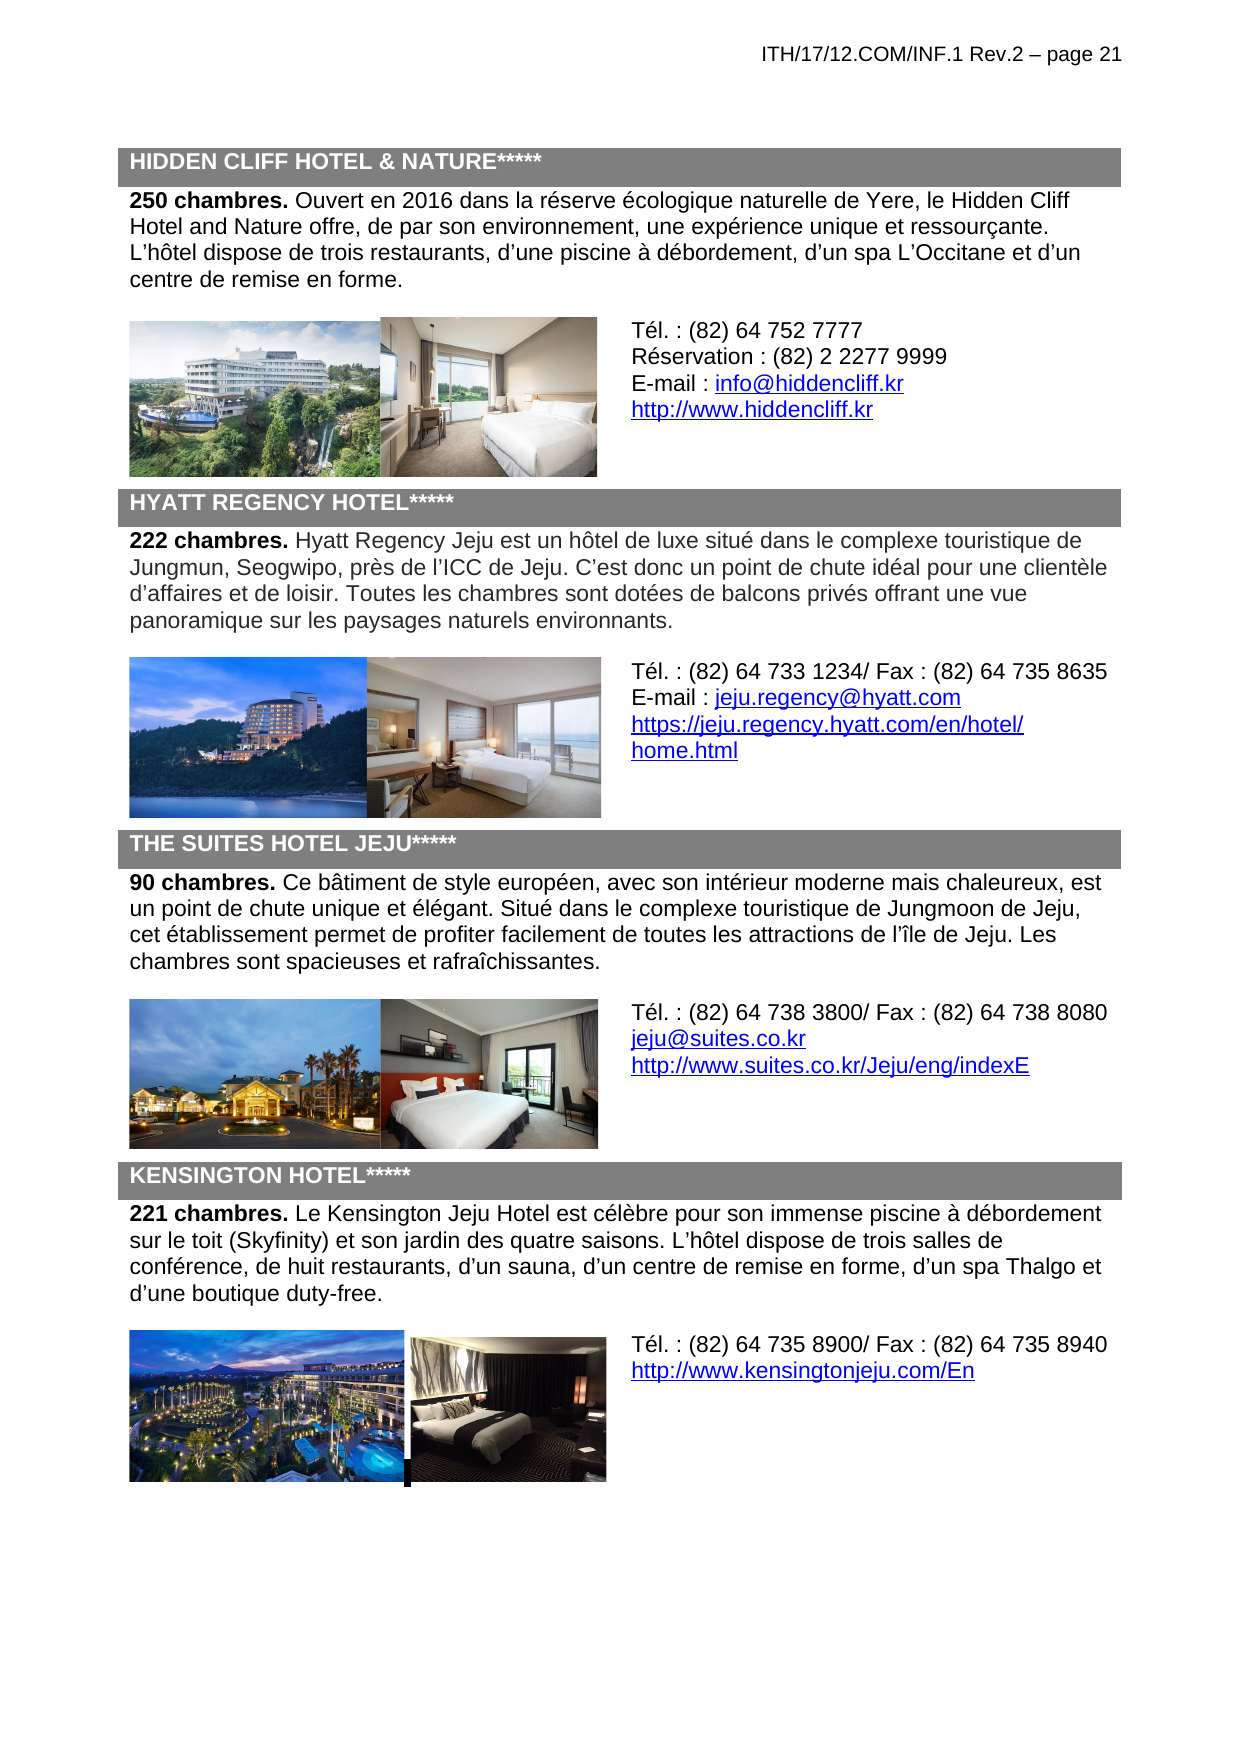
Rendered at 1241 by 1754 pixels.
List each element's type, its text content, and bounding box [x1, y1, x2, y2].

table_cell KENSINGTON HOTEL***** [118, 1162, 1122, 1200]
table_cell [118, 999, 620, 1162]
picture [410, 1337, 607, 1482]
picture [129, 999, 599, 1149]
table_cell Tél. : (82) 64 738 3800/ Fax : (82) 64 738 8080 jeju@suites.co.kr http://www.suites.co.kr/Jeju/eng/indexE [620, 999, 1121, 1162]
table_cell THE SUITES HOTEL JEJU***** [118, 830, 1121, 869]
picture [129, 1330, 405, 1482]
table_cell 222 chambres. Hyatt Regency Jeju est un hôtel de luxe situé dans le complexe touristique de Jungmun, Seogwipo, près de l’ICC de Jeju. C’est donc un point de chute idéal pour une clientèle d’affaires et de loisir. Toutes les chambres sont dotées de balcons privés offrant une vue panoramique sur les paysages naturels environnants. [118, 528, 1121, 658]
table_cell HYATT REGENCY HOTEL***** [118, 489, 1121, 527]
picture [129, 317, 598, 477]
table_cell 250 chambres. Ouvert en 2016 dans la réserve écologique naturelle de Yere, le Hidden Cliff Hotel and Nature offre, de par son environnement, une expérience unique et ressourçante. L’hôtel dispose de trois restaurants, d’une piscine à débordement, d’un spa L’Occitane et d’un centre de remise en forme. [118, 187, 1121, 317]
table_cell 90 chambres. Ce bâtiment de style européen, avec son intérieur moderne mais chaleureux, est un point de chute unique et élégant. Situé dans le complexe touristique de Jungmoon de Jeju, cet établissement permet de profiter facilement de toutes les attractions de l’île de Jeju. Les chambres sont spacieuses et rafraîchissantes. [118, 869, 1121, 999]
picture [373, 1456, 392, 1466]
table_cell Tél. : (82) 64 752 7777 Réservation : (82) 2 2277 9999 E-mail : info@hiddencliff.kr http://www.hiddencliff.kr [620, 317, 1121, 489]
table_cell 221 chambres. Le Kensington Jeju Hotel est célèbre pour son immense piscine à débordement sur le toit (Skyfinity) et son jardin des quatre saisons. L’hôtel dispose de trois salles de conférence, de huit restaurants, d’un sauna, d’un centre de remise en forme, d’un spa Thalgo et d’une boutique duty-free. [118, 1200, 1122, 1331]
table_cell [118, 1331, 620, 1494]
table_cell [118, 658, 620, 830]
table_cell Tél. : (82) 64 733 1234/ Fax : (82) 64 735 8635 E-mail : jeju.regency@hyatt.com https://jeju.regency.hyatt.com/en/hotel/home.html [620, 658, 1121, 830]
table_cell [118, 317, 620, 489]
picture [129, 657, 602, 818]
table_cell HIDDEN CLIFF HOTEL & NATURE***** [118, 148, 1121, 187]
table_cell Tél. : (82) 64 735 8900/ Fax : (82) 64 735 8940 http://www.kensingtonjeju.com/En [620, 1331, 1122, 1494]
